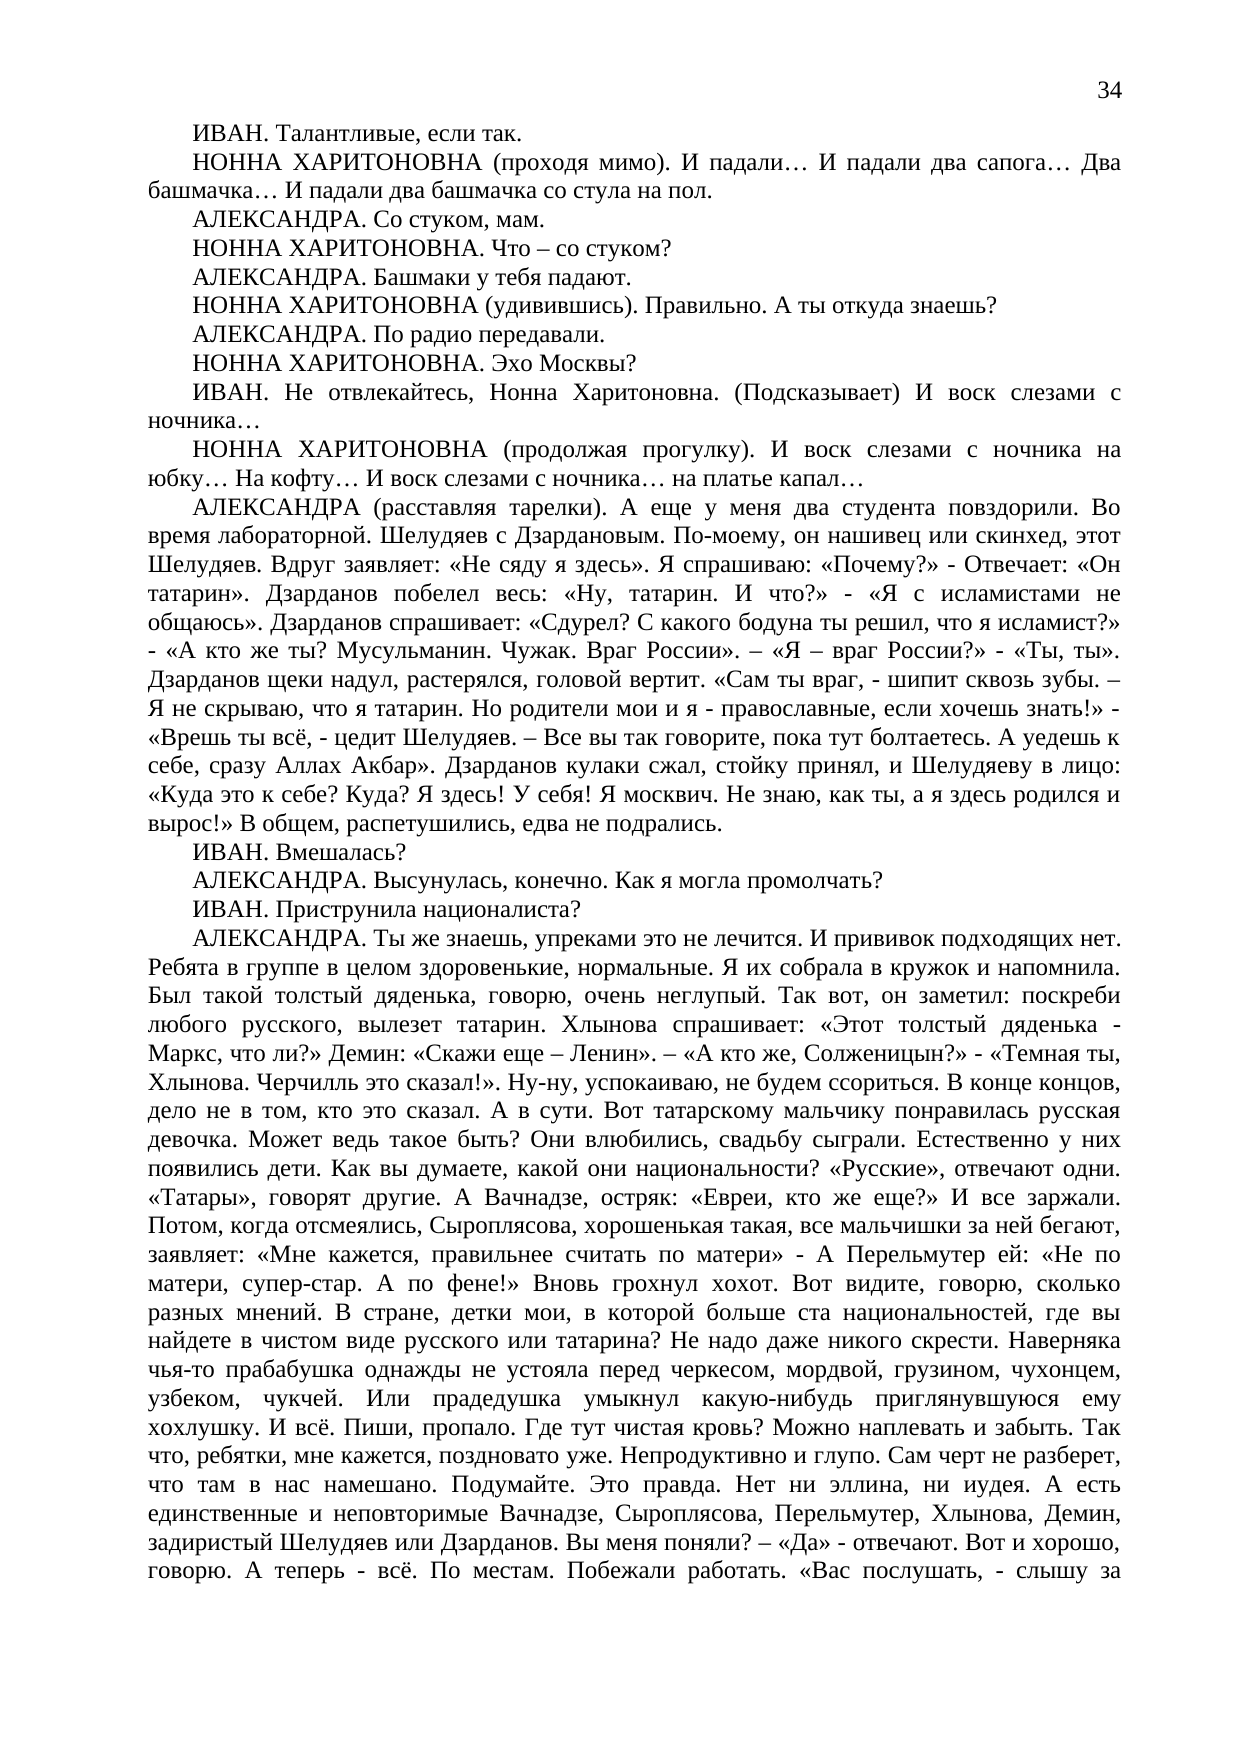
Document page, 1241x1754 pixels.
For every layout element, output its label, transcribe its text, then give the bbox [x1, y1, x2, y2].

text ИВАН. Талантливые, если так. [148, 118, 1122, 147]
text АЛЕКСАНДРА. По радио передавали. [148, 319, 1122, 348]
text ИВАН. Приструнила националиста? [148, 894, 1122, 923]
text ИВАН. Вмешалась? [148, 837, 1122, 866]
text НОННА ХАРИТОНОВНА (проходя мимо). И падали… И падали два сапога… Два башмачка… И падали два башмачка со стула на пол. [148, 147, 1122, 204]
text НОННА ХАРИТОНОВНА. Что – со стуком? [148, 233, 1122, 262]
text НОННА ХАРИТОНОВНА (продолжая прогулку). И воск слезами с ночника на юбку… На кофту… И воск слезами с ночника… на платье капал… [148, 434, 1122, 492]
text НОННА ХАРИТОНОВНА (удивившись). Правильно. А ты откуда знаешь? [148, 291, 1122, 319]
text АЛЕКСАНДРА (расставляя тарелки). А еще у меня два студента повздорили. Во время лабораторной. Шелудяев с Дзардановым. По-моему, он нашивец или скинхед, этот Шелудяев. Вдруг заявляет: «Не сяду я здесь». Я спрашиваю: «Почему?» - Отвечает: «Он татарин». Дзарданов побелел весь: «Ну, татарин. И что?» - «Я с исламистами не общаюсь». Дзарданов спрашивает: «Сдурел? С какого бодуна ты решил, что я исламист?» - «А кто же ты? Мусульманин. Чужак. Враг России». – «Я – враг России?» - «Ты, ты». Дзарданов щеки надул, растерялся, головой вертит. «Сам ты враг, - шипит сквозь зубы. – Я не скрываю, что я татарин. Но родители мои и я - православные, если хочешь знать!» - «Врешь ты всё, - цедит Шелудяев. – Все вы так говорите, пока тут болтаетесь. А уедешь к себе, сразу Аллах Акбар». Дзарданов кулаки сжал, стойку принял, и Шелудяеву в лицо: «Куда это к себе? Куда? Я здесь! У себя! Я москвич. Не знаю, как ты, а я здесь родился и вырос!» В общем, распетушились, едва не подрались. [148, 492, 1122, 837]
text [148, 923, 1122, 1584]
text НОННА ХАРИТОНОВНА. Эхо Москвы? [148, 348, 1122, 377]
text АЛЕКСАНДРА. Высунулась, конечно. Как я могла промолчать? [148, 866, 1122, 894]
text ИВАН. Не отвлекайтесь, Нонна Харитоновна. (Подсказывает) И воск слезами с ночника… [148, 377, 1122, 434]
text АЛЕКСАНДРА. Со стуком, мам. [148, 204, 1122, 233]
text АЛЕКСАНДРА. Башмаки у тебя падают. [148, 262, 1122, 291]
